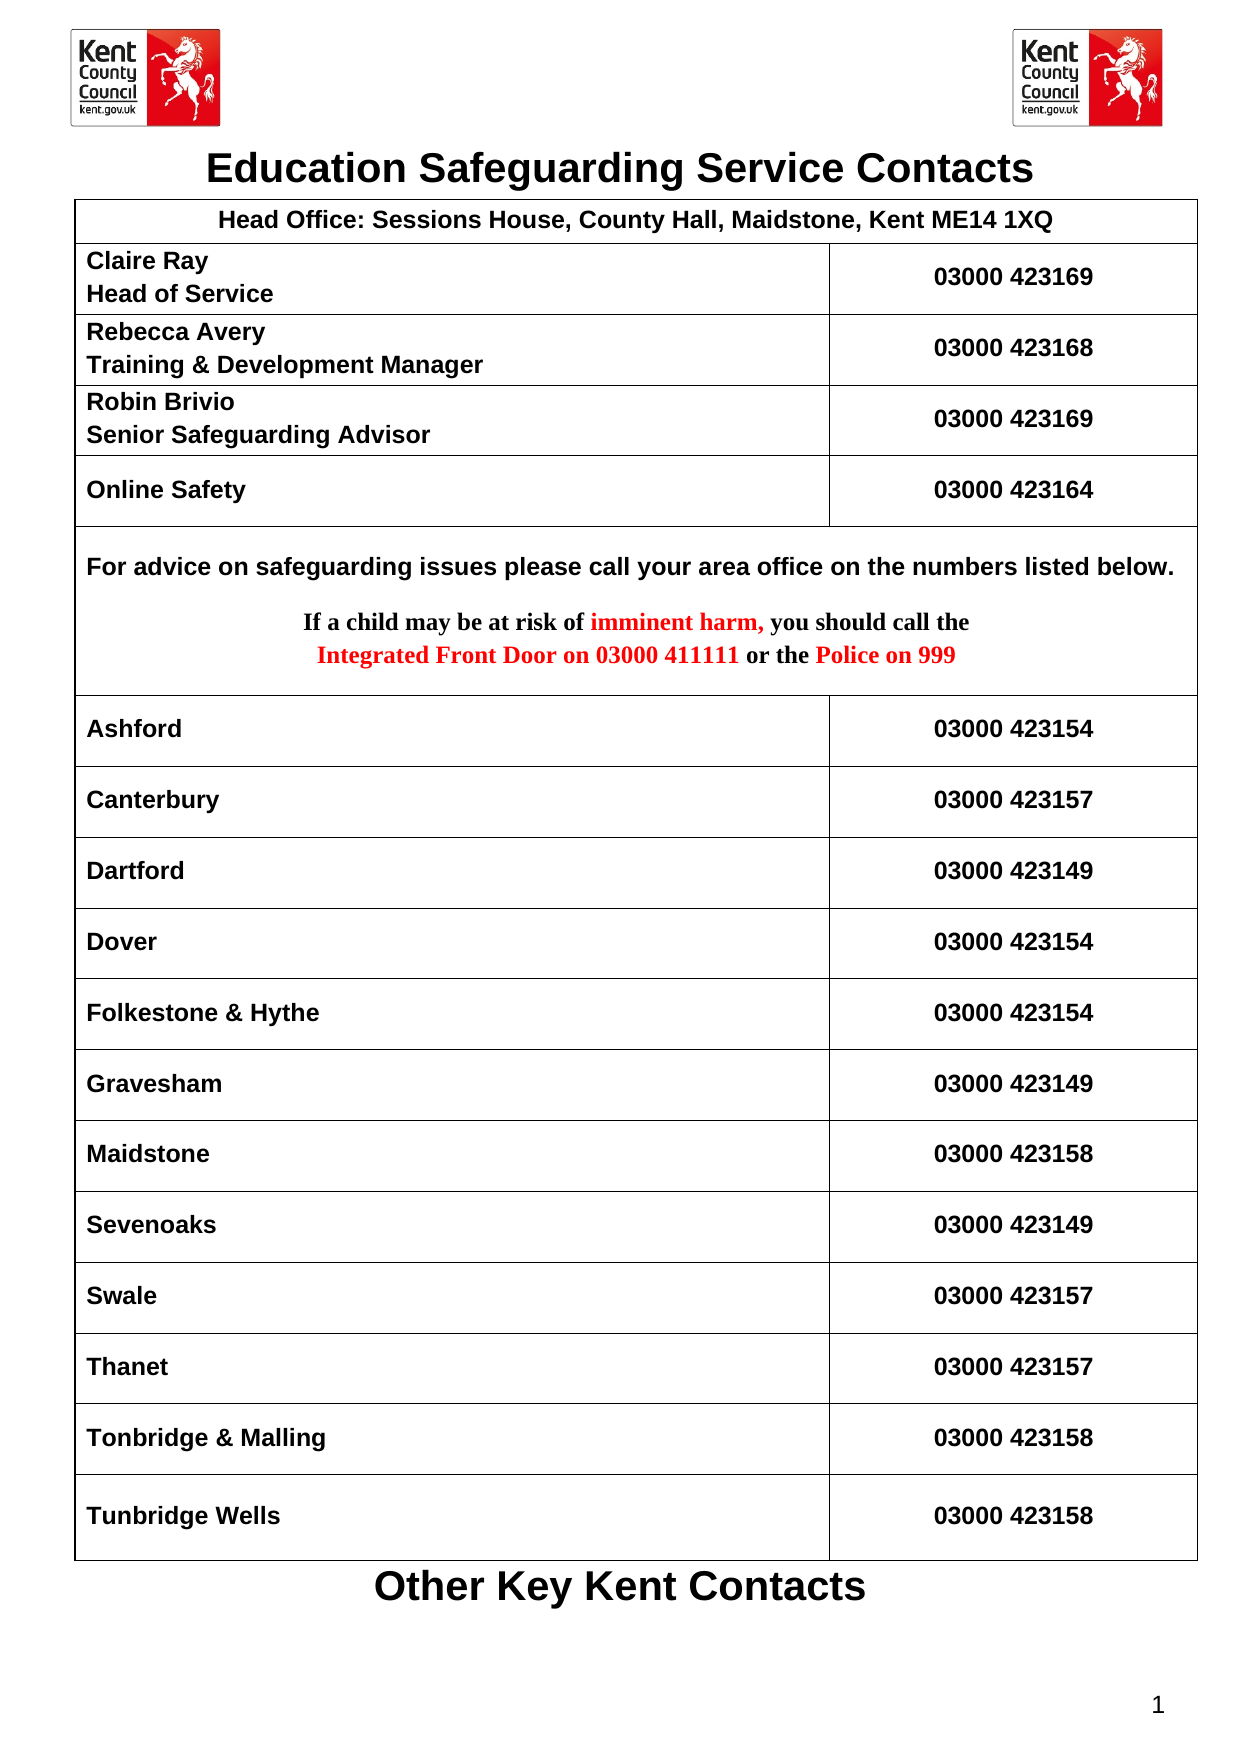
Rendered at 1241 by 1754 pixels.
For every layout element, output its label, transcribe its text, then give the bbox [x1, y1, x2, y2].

table_cell 03000 423169 [830, 244, 1197, 314]
table_cell Canterbury [76, 767, 829, 837]
table_cell 03000 423168 [830, 315, 1197, 384]
table_cell Sevenoaks [76, 1192, 829, 1262]
table_cell 03000 423154 [830, 909, 1197, 978]
table_cell 03000 423149 [830, 838, 1197, 907]
table_cell Rebecca Avery Training & Development Manager [76, 315, 829, 384]
table_cell Online Safety [76, 456, 829, 526]
table_cell 03000 423164 [830, 456, 1197, 526]
table_cell 03000 423157 [830, 1263, 1197, 1332]
table_cell 03000 423149 [830, 1192, 1197, 1262]
table_header Head Office: Sessions House, County Hall, Maidstone, Kent ME14 1XQ [76, 200, 1197, 243]
table_cell 03000 423157 [830, 767, 1197, 837]
table_cell Tunbridge Wells [76, 1475, 829, 1560]
table_cell 03000 423154 [830, 696, 1197, 766]
text Education Safeguarding Service Contacts [75, 144, 1165, 192]
table_cell Maidstone [76, 1121, 829, 1191]
picture [67, 26, 221, 127]
table_cell 03000 423154 [830, 979, 1197, 1049]
table_cell 03000 423158 [830, 1404, 1197, 1474]
table_cell Ashford [76, 696, 829, 766]
table_cell 03000 423158 [830, 1475, 1197, 1560]
table_cell 03000 423157 [830, 1334, 1197, 1403]
picture [1009, 26, 1163, 127]
table_cell Tonbridge & Malling [76, 1404, 829, 1474]
table_cell Dartford [76, 838, 829, 907]
table_cell Claire Ray Head of Service [76, 244, 829, 314]
table_cell 03000 423169 [830, 386, 1197, 455]
table_cell Swale [76, 1263, 829, 1332]
table_cell Gravesham [76, 1050, 829, 1120]
table_cell Dover [76, 909, 829, 978]
table_cell Robin Brivio Senior Safeguarding Advisor [76, 386, 829, 455]
table_cell Thanet [76, 1334, 829, 1403]
table_cell 03000 423158 [830, 1121, 1197, 1191]
table_cell For advice on safeguarding issues please call your area office on the numbers listed below. If a child may be at risk of imminent harm, you should call the Integrated Front Door on 03000 411111 or the Police on 999 [76, 527, 1197, 695]
table_cell Folkestone & Hythe [76, 979, 829, 1049]
table_cell 03000 423149 [830, 1050, 1197, 1120]
text Other Key Kent Contacts [75, 1561, 1165, 1609]
